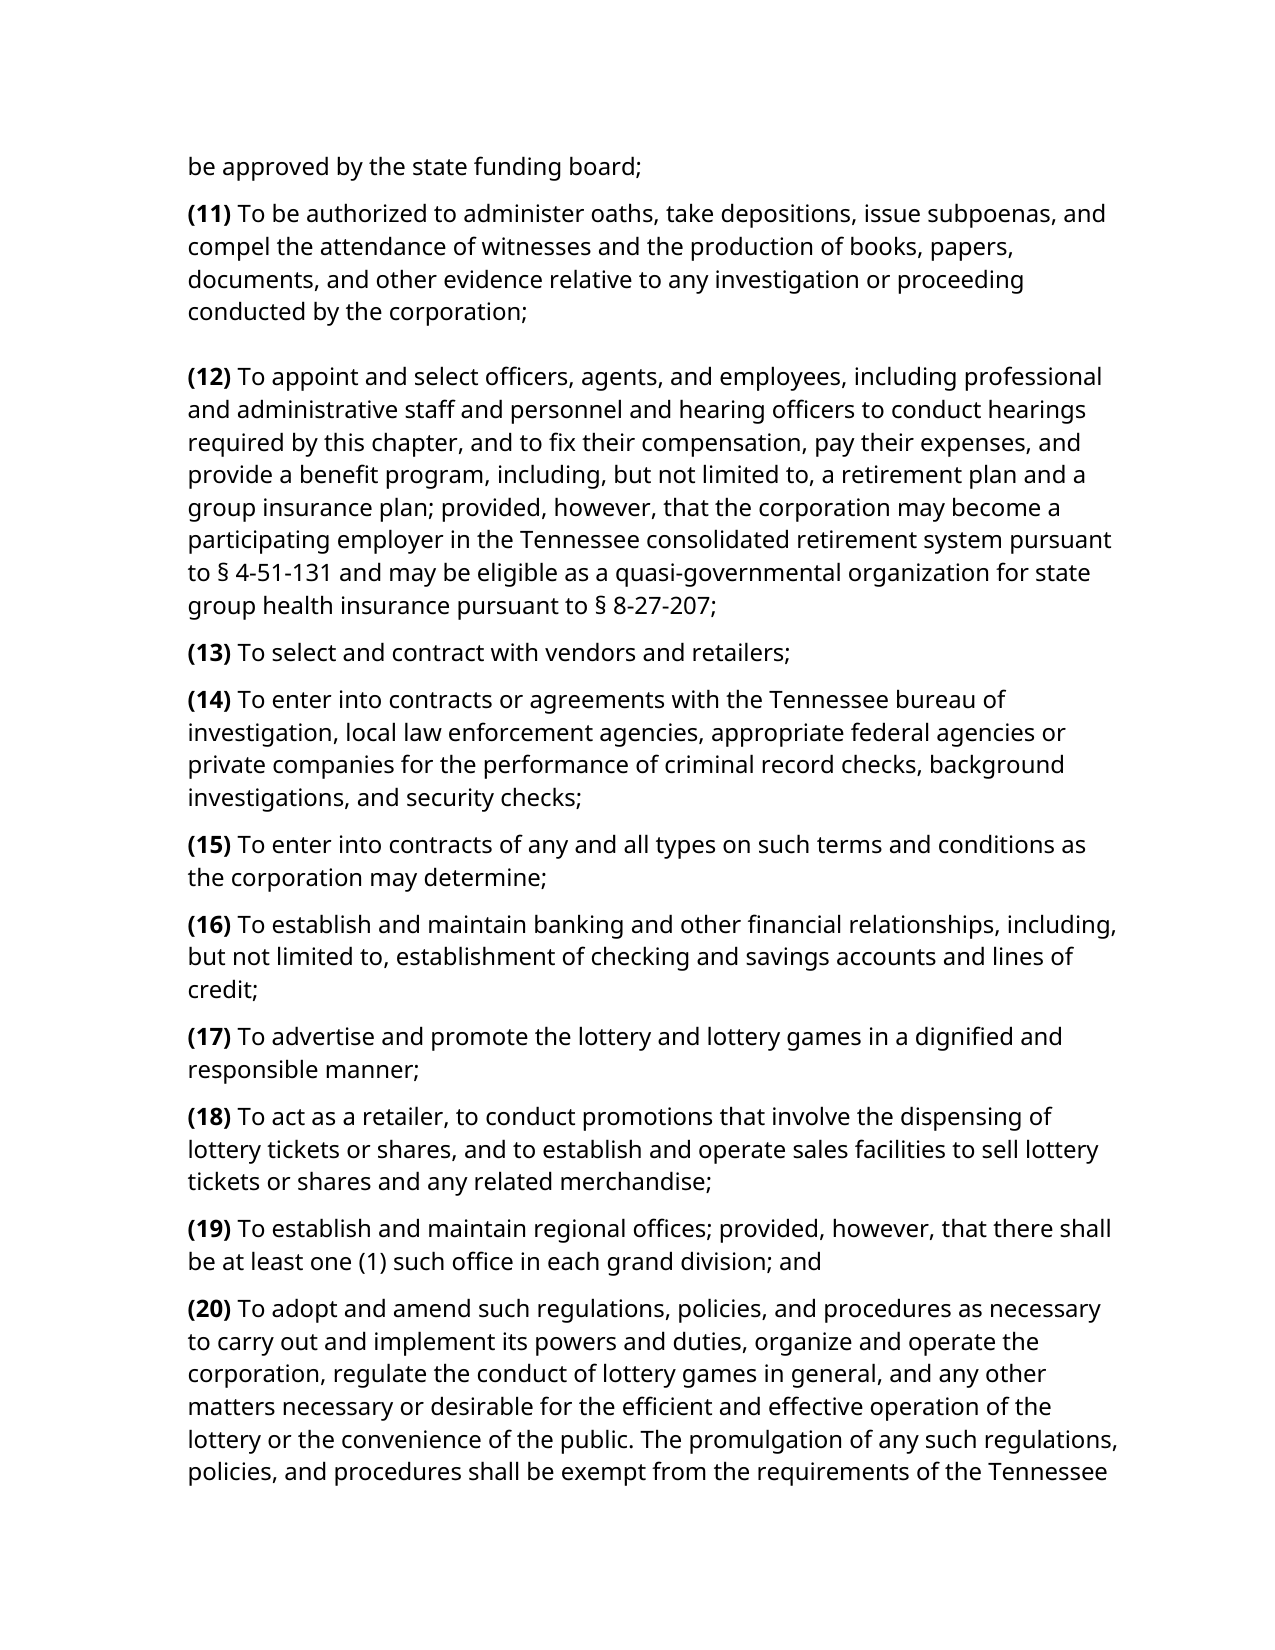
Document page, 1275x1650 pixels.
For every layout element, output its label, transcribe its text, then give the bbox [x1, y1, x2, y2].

text (12) To appoint and select officers, agents, and employees, including professional and administrative staff and personnel and hearing officers to conduct hearings required by this chapter, and to fix their compensation, pay their expenses, and provide a benefit program, including, but not limited to, a retirement plan and a group insurance plan; provided, however, that the corporation may become a participating employer in the Tennessee consolidated retirement system pursuant to § 4-51-131 and may be eligible as a quasi-governmental organization for state group health insurance pursuant to § 8-27-207; [187, 360, 1125, 621]
text (15) To enter into contracts of any and all types on such terms and conditions as the corporation may determine; [187, 828, 1125, 893]
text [187, 150, 1125, 183]
text (17) To advertise and promote the lottery and lottery games in a dignified and responsible manner; [187, 1020, 1125, 1085]
text (16) To establish and maintain banking and other financial relationships, including, but not limited to, establishment of checking and savings accounts and lines of credit; [187, 908, 1125, 1005]
text (18) To act as a retailer, to conduct promotions that involve the dispensing of lottery tickets or shares, and to establish and operate sales facilities to sell lottery tickets or shares and any related merchandise; [187, 1100, 1125, 1198]
text (19) To establish and maintain regional offices; provided, however, that there shall be at least one (1) such office in each grand division; and [187, 1212, 1125, 1277]
text (13) To select and contract with vendors and retailers; [187, 636, 1125, 668]
text (14) To enter into contracts or agreements with the Tennessee bureau of investigation, local law enforcement agencies, appropriate federal agencies or private companies for the performance of criminal record checks, background investigations, and security checks; [187, 683, 1125, 813]
text (11) To be authorized to administer oaths, take depositions, issue subpoenas, and compel the attendance of witnesses and the production of books, papers, documents, and other evidence relative to any investigation or proceeding conducted by the corporation; [187, 197, 1125, 328]
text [187, 1292, 1125, 1488]
